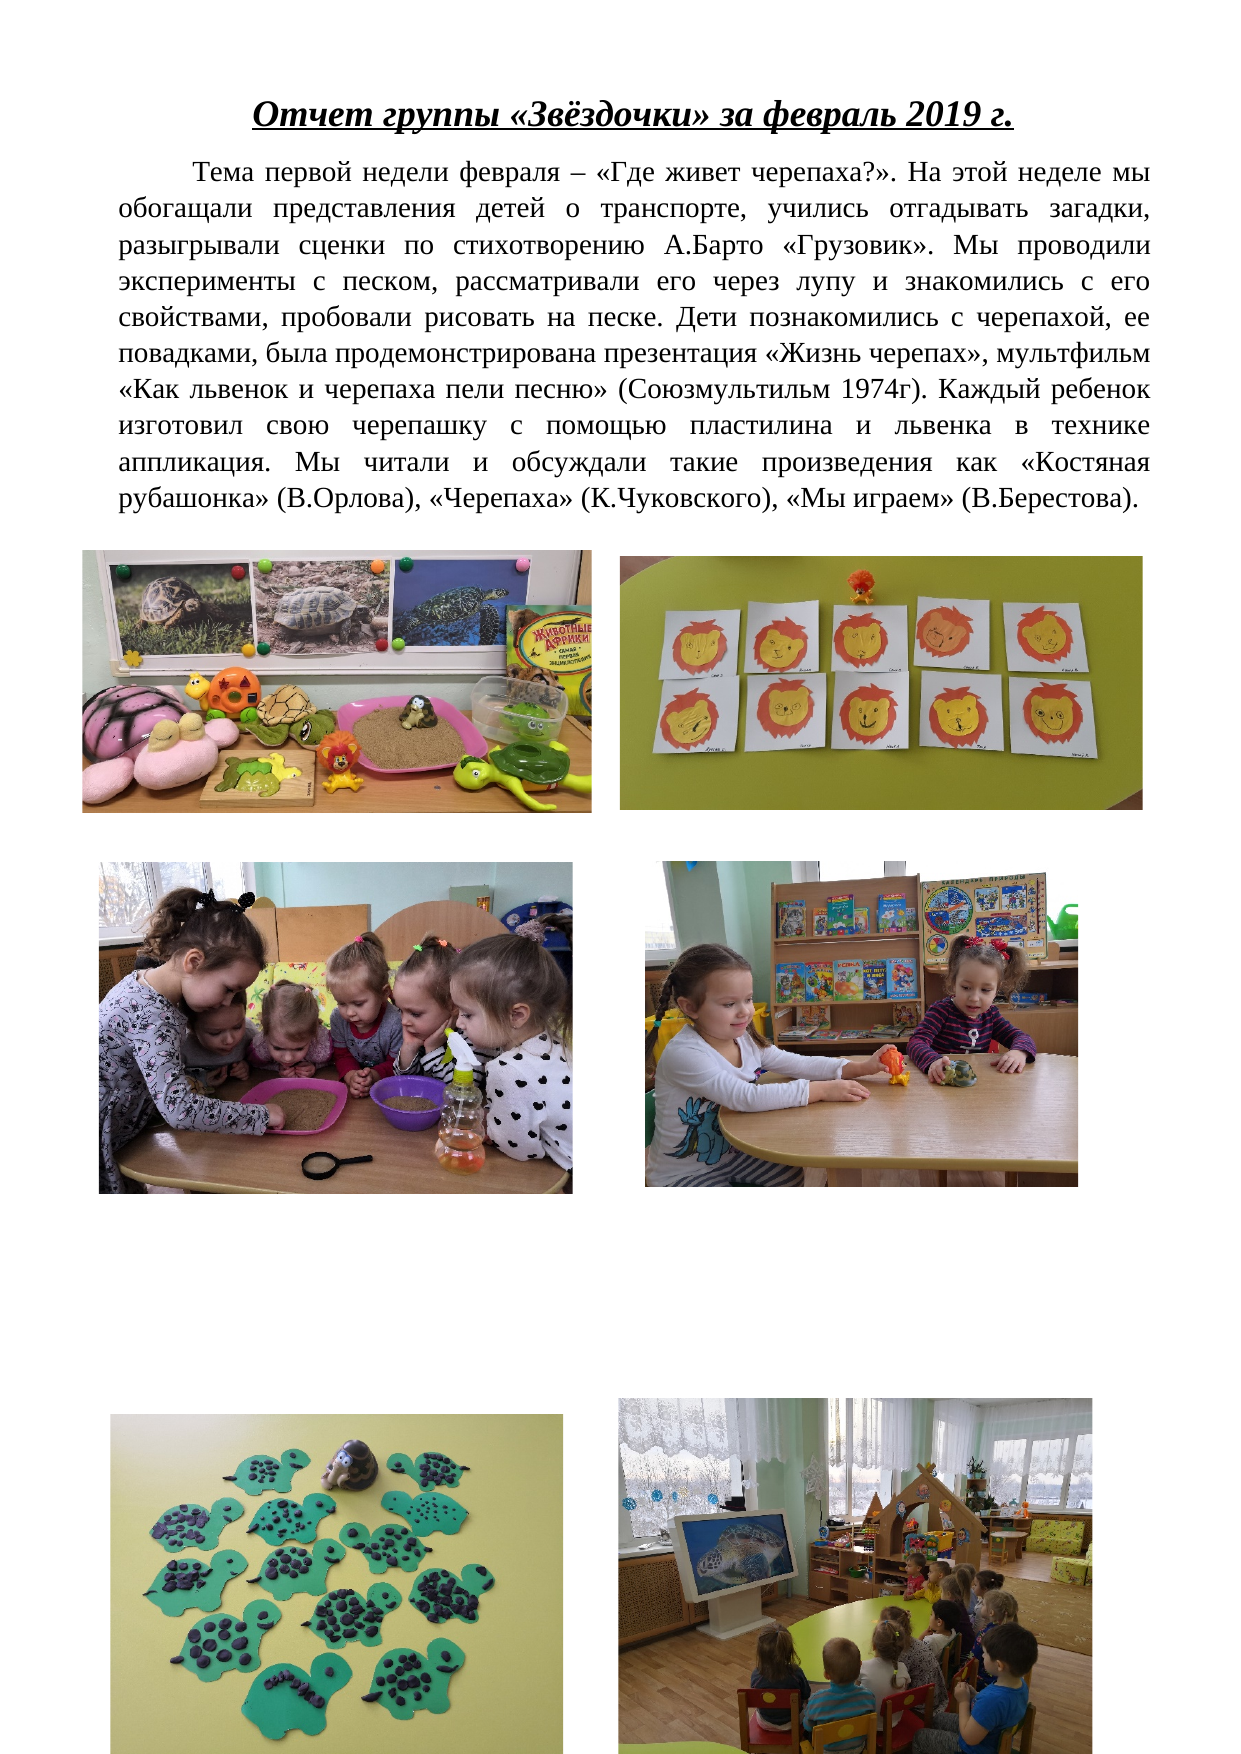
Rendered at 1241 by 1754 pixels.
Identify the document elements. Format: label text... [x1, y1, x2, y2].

picture [619, 556, 1143, 810]
picture [618, 1398, 1093, 1754]
picture [110, 1414, 564, 1754]
picture [98, 862, 573, 1194]
text Тема первой недели февраля – «Где живет черепаха?». На этой неделе мы обогащали представления детей о транспорте, учились отгадывать загадки, разыгрывали сценки по стихотворению А.Барто «Грузовик». Мы проводили эксперименты с песком, рассматривали его через лупу и знакомились с его свойствами, пробовали рисовать на песке. Дети познакомились с черепахой, ее повадками, была продемонстрирована презентация «Жизнь черепах», мультфильм «Как львенок и черепаха пели песню» (Союзмультильм 1974г). Каждый ребенок изготовил свою черепашку с помощью пластилина и львенка в технике аппликация. Мы читали и обсуждали такие произведения как «Костяная рубашонка» (В.Орлова), «Черепаха» (К.Чуковского), «Мы играем» (В.Берестова). [118, 154, 1152, 513]
text Отчет группы «Звёздочки» за февраль 2019 г. [118, 91, 1152, 134]
picture [82, 550, 592, 813]
picture [645, 861, 1079, 1187]
